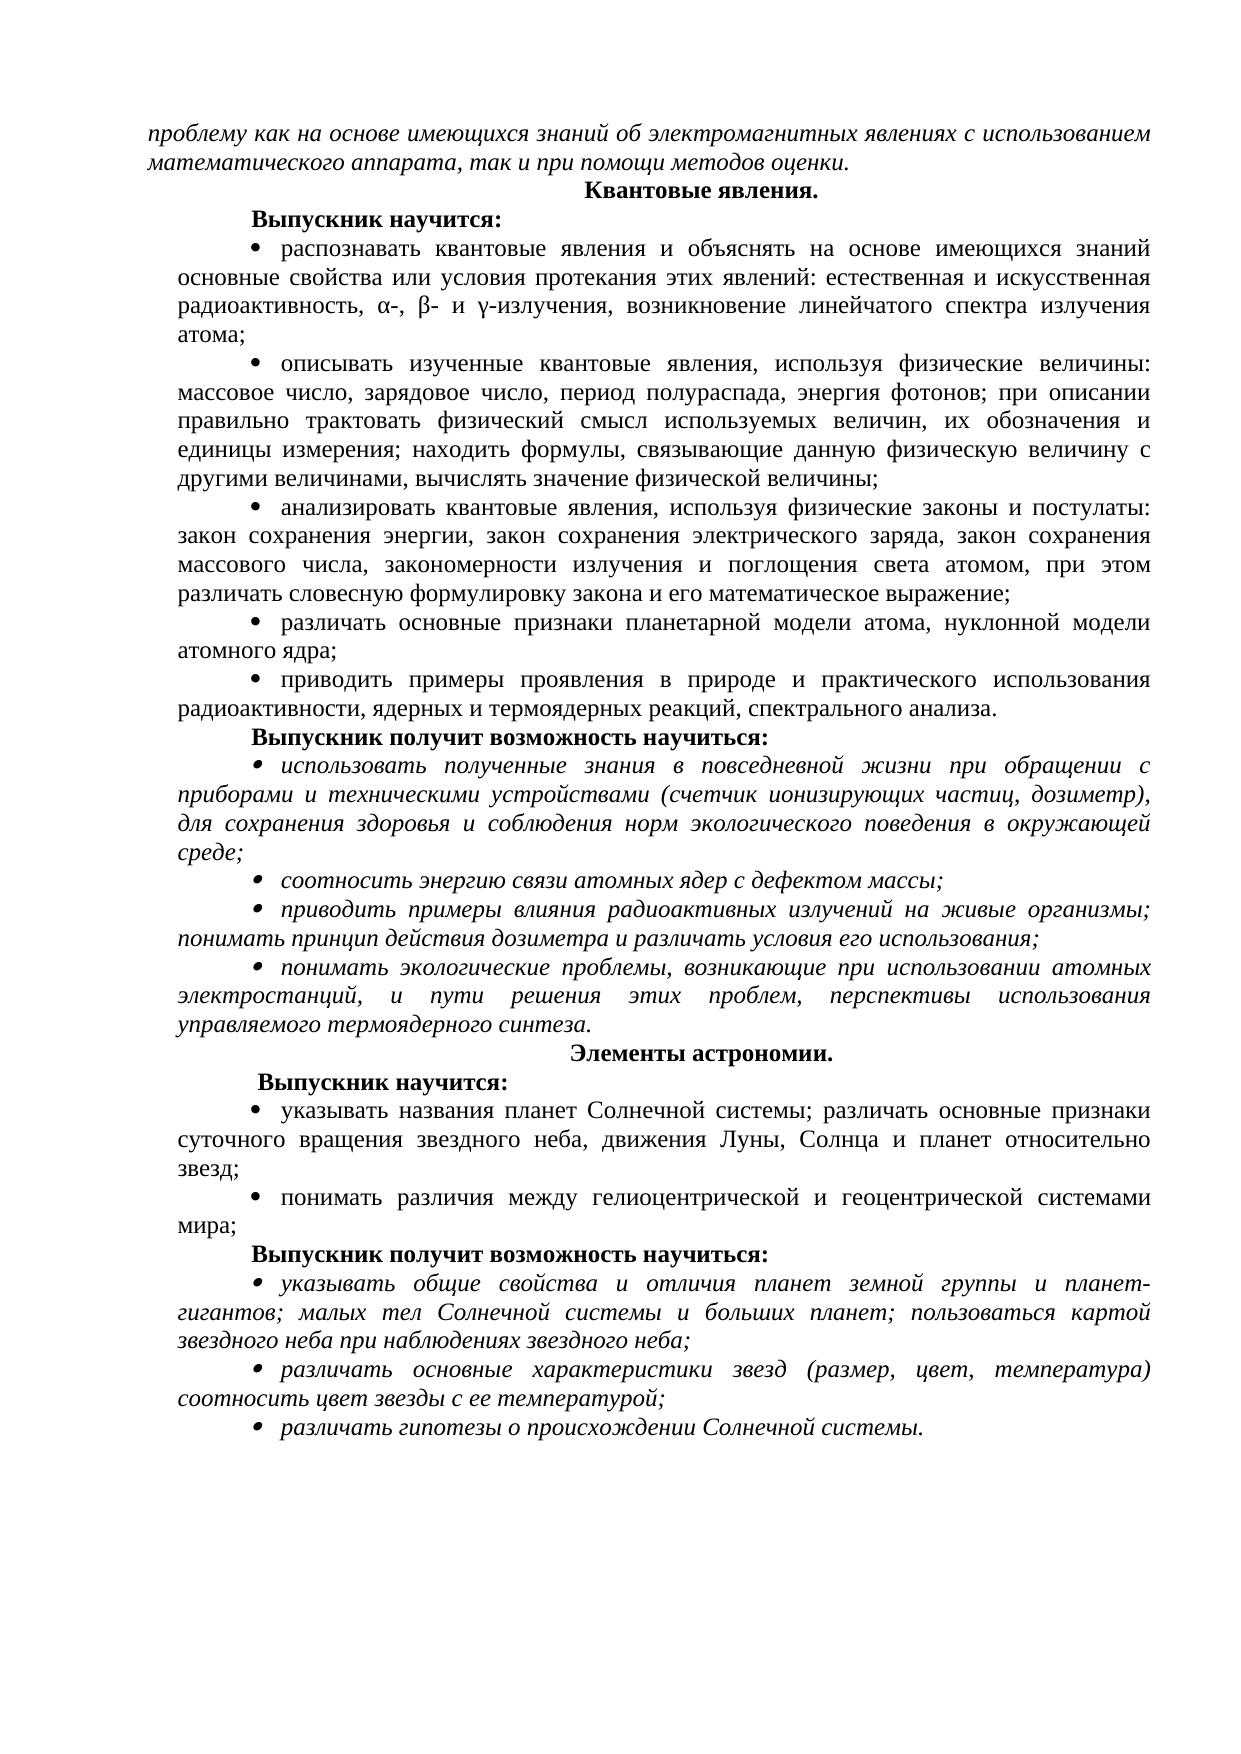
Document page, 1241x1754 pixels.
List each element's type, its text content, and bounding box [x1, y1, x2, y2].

text Выпускник научится: [177, 204, 1152, 233]
list понимать различия между гелиоцентрической и геоцентрической системами мира; [177, 1182, 1152, 1239]
list анализировать квантовые явления, используя физические законы и постулаты: закон сохранения энергии, закон сохранения электрического заряда, закон сохранения массового числа, закономерности излучения и поглощения света атомом, при этом различать словесную формулировку закона и его математическое выражение; [177, 492, 1152, 607]
list приводить примеры влияния радиоактивных излучений на живые организмы; понимать принцип действия дозиметра и различать условия его использования; [177, 894, 1152, 952]
list различать основные признаки планетарной модели атома, нуклонной модели атомного ядра; [177, 607, 1152, 664]
list приводить примеры проявления в природе и практического использования радиоактивности, ядерных и термоядерных реакций, спектрального анализа. [177, 664, 1152, 722]
list распознавать квантовые явления и объяснять на основе имеющихся знаний основные свойства или условия протекания этих явлений: естественная и искусственная радиоактивность, α-, β- и γ-излучения, возникновение линейчатого спектра излучения атома; [177, 233, 1152, 348]
text Элементы астрономии. [177, 1038, 1152, 1067]
list соотносить энергию связи атомных ядер с дефектом массы; [177, 866, 1152, 894]
list указывать названия планет Солнечной системы; различать основные признаки суточного вращения звездного неба, движения Луны, Солнца и планет относительно звезд; [177, 1096, 1152, 1182]
list различать основные характеристики звезд (размер, цвет, температура) соотносить цвет звезды с ее температурой; [177, 1354, 1152, 1412]
list использовать полученные знания в повседневной жизни при обращении с приборами и техническими устройствами (счетчик ионизирующих частиц, дозиметр), для сохранения здоровья и соблюдения норм экологического поведения в окружающей среде; [177, 751, 1152, 866]
list указывать общие свойства и отличия планет земной группы и планет-гигантов; малых тел Солнечной системы и больших планет; пользоваться картой звездного неба при наблюдениях звездного неба; [177, 1268, 1152, 1354]
list описывать изученные квантовые явления, используя физические величины: массовое число, зарядовое число, период полураспада, энергия фотонов; при описании правильно трактовать физический смысл используемых величин, их обозначения и единицы измерения; находить формулы, связывающие данную физическую величину с другими величинами, вычислять значение физической величины; [177, 348, 1152, 492]
list различать гипотезы о происхождении Солнечной системы. [177, 1412, 1152, 1441]
list понимать экологические проблемы, возникающие при использовании атомных электростанций, и пути решения этих проблем, перспективы использования управляемого термоядерного синтеза. [177, 952, 1152, 1038]
text Квантовые явления. [177, 176, 1152, 204]
text Выпускник получит возможность научиться: [177, 1239, 1152, 1268]
text Выпускник получит возможность научиться: [177, 722, 1152, 751]
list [148, 118, 1152, 176]
text Выпускник научится: [177, 1067, 1152, 1096]
